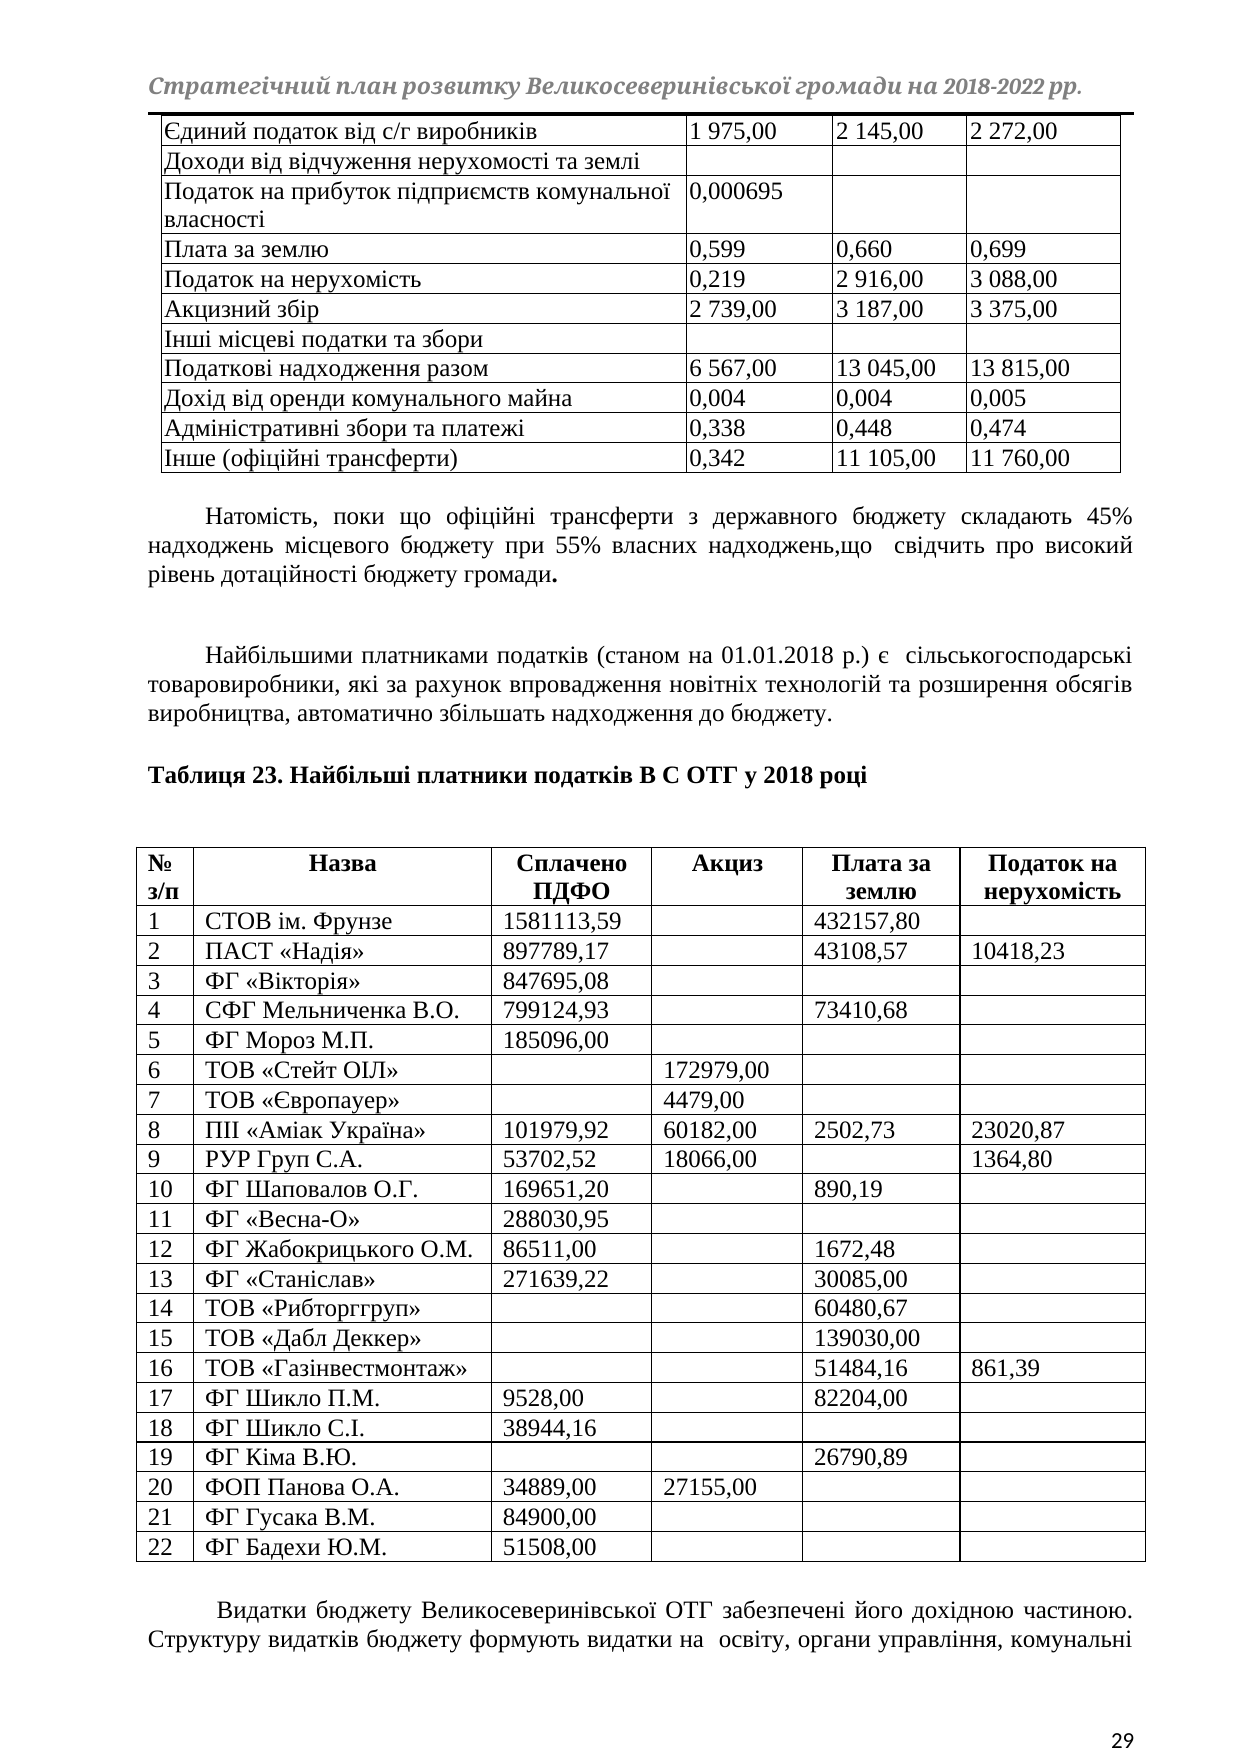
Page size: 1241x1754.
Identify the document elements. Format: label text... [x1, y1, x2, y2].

table_cell [652, 1323, 802, 1352]
table_cell [492, 1085, 651, 1114]
table_cell [492, 1353, 651, 1382]
table_cell 6 [137, 1055, 193, 1084]
table_cell 23020,87 [961, 1115, 1145, 1143]
table_cell Інше (офіційні трансферти) [162, 443, 686, 472]
table_cell 20 [137, 1472, 193, 1501]
table_cell 11 760,00 [967, 443, 1120, 472]
table_cell [652, 1204, 802, 1233]
table_cell 0,448 [833, 413, 966, 442]
table_header Податок на нерухомість [961, 848, 1145, 905]
table_cell [803, 1145, 959, 1173]
table_cell 11 [137, 1204, 193, 1233]
table_cell 101979,92 [492, 1115, 651, 1143]
table_cell 86511,00 [492, 1234, 651, 1263]
table_cell 2502,73 [803, 1115, 959, 1143]
table_cell [652, 1502, 802, 1531]
table_cell 51508,00 [492, 1532, 651, 1561]
table_cell 3 375,00 [967, 294, 1120, 323]
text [148, 1595, 1134, 1653]
table_cell 4479,00 [652, 1085, 802, 1114]
table_cell 1672,48 [803, 1234, 959, 1263]
table_cell 3 088,00 [967, 264, 1120, 293]
table_cell 27155,00 [652, 1472, 802, 1501]
table_cell 16 [137, 1353, 193, 1382]
table_cell [961, 1204, 1145, 1233]
table_cell [967, 176, 1120, 233]
table_cell 0,338 [687, 413, 832, 442]
table_cell 861,39 [961, 1353, 1145, 1382]
table_cell 139030,00 [803, 1323, 959, 1352]
table_cell 13 [137, 1264, 193, 1292]
table_cell 0,004 [833, 383, 966, 412]
table_cell [833, 146, 966, 175]
table_cell 169651,20 [492, 1174, 651, 1203]
table_cell 2 145,00 [833, 116, 966, 145]
table_cell [492, 1055, 651, 1084]
table_cell [803, 1085, 959, 1114]
table_cell ФГ Шикло П.М. [194, 1383, 491, 1412]
table_cell [961, 1055, 1145, 1084]
table_cell [961, 966, 1145, 994]
table_cell 5 [137, 1025, 193, 1054]
table_cell 19 [137, 1443, 193, 1471]
table_cell Дохід від оренди комунального майна [162, 383, 686, 412]
table_cell 0,474 [967, 413, 1120, 442]
table_cell Єдиний податок від с/г виробників [162, 116, 686, 145]
table_cell 3 187,00 [833, 294, 966, 323]
table_cell [961, 1532, 1145, 1561]
table_cell 4 [137, 996, 193, 1024]
table_cell [652, 1174, 802, 1203]
table_cell 1364,80 [961, 1145, 1145, 1173]
table_cell 897789,17 [492, 936, 651, 965]
table_cell [961, 1323, 1145, 1352]
table_cell [803, 1413, 959, 1441]
table_cell [967, 324, 1120, 352]
table_cell 13 815,00 [967, 354, 1120, 382]
table_cell 22 [137, 1532, 193, 1561]
table_cell 34889,00 [492, 1472, 651, 1501]
table_cell ФГ Шаповалов О.Г. [194, 1174, 491, 1203]
table_header № з/п [137, 848, 193, 905]
table_cell [803, 1532, 959, 1561]
table_cell 172979,00 [652, 1055, 802, 1084]
table_cell 890,19 [803, 1174, 959, 1203]
table_cell 288030,95 [492, 1204, 651, 1233]
table_cell [803, 1025, 959, 1054]
table_cell [652, 1353, 802, 1382]
table_cell [652, 1532, 802, 1561]
table_cell 38944,16 [492, 1413, 651, 1441]
table_cell [652, 996, 802, 1024]
table_cell [967, 146, 1120, 175]
table_cell [803, 1204, 959, 1233]
table_cell [652, 1383, 802, 1412]
table_cell Адміністративні збори та платежі [162, 413, 686, 442]
table_cell ТОВ «Дабл Деккер» [194, 1323, 491, 1352]
table_cell 185096,00 [492, 1025, 651, 1054]
table_cell [961, 1443, 1145, 1471]
table_cell 2 739,00 [687, 294, 832, 323]
table_cell [652, 1413, 802, 1441]
table_cell 10418,23 [961, 936, 1145, 965]
table_cell ФГ «Весна-О» [194, 1204, 491, 1233]
table_cell 30085,00 [803, 1264, 959, 1292]
table_cell 11 105,00 [833, 443, 966, 472]
table_cell 0,599 [687, 234, 832, 263]
table_cell Податкові надходження разом [162, 354, 686, 382]
table_cell ФГ Бадехи Ю.М. [194, 1532, 491, 1561]
table_cell [833, 176, 966, 233]
table_cell 1 975,00 [687, 116, 832, 145]
table_cell [687, 324, 832, 352]
table_cell ФОП Панова О.А. [194, 1472, 491, 1501]
table_cell [652, 966, 802, 994]
table_cell 43108,57 [803, 936, 959, 965]
table_cell ТОВ «Європауер» [194, 1085, 491, 1114]
table_cell [803, 1472, 959, 1501]
table_cell 0,342 [687, 443, 832, 472]
table_cell 14 [137, 1294, 193, 1322]
table_cell ПАСТ «Надія» [194, 936, 491, 965]
table_cell 799124,93 [492, 996, 651, 1024]
table_cell 12 [137, 1234, 193, 1263]
table_cell [833, 324, 966, 352]
table_cell 17 [137, 1383, 193, 1412]
table_cell [961, 1234, 1145, 1263]
table_cell 432157,80 [803, 906, 959, 935]
table_cell Плата за землю [162, 234, 686, 263]
table_header Акциз [652, 848, 802, 905]
table_cell [652, 936, 802, 965]
table_cell [652, 1025, 802, 1054]
table_cell 0,219 [687, 264, 832, 293]
table_cell ТОВ «Стейт ОІЛ» [194, 1055, 491, 1084]
table_cell ПІІ «Аміак Україна» [194, 1115, 491, 1143]
table_cell 847695,08 [492, 966, 651, 994]
table_cell 1581113,59 [492, 906, 651, 935]
table_cell 82204,00 [803, 1383, 959, 1412]
table_cell 2 [137, 936, 193, 965]
table_header Назва [194, 848, 491, 905]
table_cell [961, 996, 1145, 1024]
table_cell 0,000695 [687, 176, 832, 233]
table_cell 15 [137, 1323, 193, 1352]
table_cell 13 045,00 [833, 354, 966, 382]
table_cell 9 [137, 1145, 193, 1173]
table_cell 73410,68 [803, 996, 959, 1024]
table_cell [961, 1085, 1145, 1114]
table_cell [652, 1234, 802, 1263]
table_cell [492, 1294, 651, 1322]
table_cell Акцизний збір [162, 294, 686, 323]
table_cell 84900,00 [492, 1502, 651, 1531]
table_cell РУР Груп С.А. [194, 1145, 491, 1173]
table_cell 6 567,00 [687, 354, 832, 382]
table_cell [803, 1055, 959, 1084]
table_cell [652, 906, 802, 935]
table_cell [961, 1502, 1145, 1531]
title Натомість, поки що офіційні трансферти з державного бюджету складають 45% надходжень місцевого бюджету при 55% власних надходжень,що свідчить про високий рівень дотаційності бюджету громади. [148, 501, 1134, 588]
table_cell ФГ Мороз М.П. [194, 1025, 491, 1054]
table_cell [492, 1323, 651, 1352]
table_cell 60182,00 [652, 1115, 802, 1143]
text Таблиця 23. Найбільші платники податків В С ОТГ у 2018 році [148, 760, 1134, 789]
table_cell ФГ Жабокрицького О.М. [194, 1234, 491, 1263]
table_cell 10 [137, 1174, 193, 1203]
table_cell 8 [137, 1115, 193, 1143]
table_cell [961, 1264, 1145, 1292]
table_cell 18066,00 [652, 1145, 802, 1173]
table_cell ФГ Кіма В.Ю. [194, 1443, 491, 1471]
table_cell 7 [137, 1085, 193, 1114]
table_cell [961, 1383, 1145, 1412]
table_cell ТОВ «Газінвестмонтаж» [194, 1353, 491, 1382]
table_cell [492, 1443, 651, 1471]
table_cell 9528,00 [492, 1383, 651, 1412]
table_cell ФГ Гусака В.М. [194, 1502, 491, 1531]
table_cell [961, 1472, 1145, 1501]
table_cell 0,660 [833, 234, 966, 263]
table_cell [803, 966, 959, 994]
table_cell 18 [137, 1413, 193, 1441]
table_cell 53702,52 [492, 1145, 651, 1173]
table_cell [652, 1264, 802, 1292]
table_cell 60480,67 [803, 1294, 959, 1322]
table_cell 1 [137, 906, 193, 935]
table_header Плата за землю [803, 848, 959, 905]
table_cell [961, 1174, 1145, 1203]
table_cell 271639,22 [492, 1264, 651, 1292]
table_cell СТОВ ім. Фрунзе [194, 906, 491, 935]
table_cell [652, 1443, 802, 1471]
table_cell 26790,89 [803, 1443, 959, 1471]
table_cell СФГ Мельниченка В.О. [194, 996, 491, 1024]
table_cell [961, 1294, 1145, 1322]
table_cell [803, 1502, 959, 1531]
table_cell 2 916,00 [833, 264, 966, 293]
text Найбільшими платниками податків (станом на 01.01.2018 р.) є сільськогосподарські товаровиробники, які за рахунок впровадження новітніх технологій та розширення обсягів виробництва, автоматично збільшать надходження до бюджету. [148, 641, 1134, 727]
table_cell 0,004 [687, 383, 832, 412]
table_cell 51484,16 [803, 1353, 959, 1382]
table_cell [961, 1025, 1145, 1054]
table_cell ФГ «Вікторія» [194, 966, 491, 994]
table_cell Податок на нерухомість [162, 264, 686, 293]
table_cell 0,699 [967, 234, 1120, 263]
table_cell Доходи від відчуження нерухомості та землі [162, 146, 686, 175]
table_cell ФГ Шикло С.І. [194, 1413, 491, 1441]
table_cell [687, 146, 832, 175]
table_cell ФГ «Станіслав» [194, 1264, 491, 1292]
table_cell Інші місцеві податки та збори [162, 324, 686, 352]
table_cell ТОВ «Рибторггруп» [194, 1294, 491, 1322]
table_cell [961, 1413, 1145, 1441]
table_cell [652, 1294, 802, 1322]
table_cell [961, 906, 1145, 935]
table_cell Податок на прибуток підприємств комунальної власності [162, 176, 686, 233]
table_cell 21 [137, 1502, 193, 1531]
table_header Сплачено ПДФО [492, 848, 651, 905]
table_cell 2 272,00 [967, 116, 1120, 145]
table_cell 0,005 [967, 383, 1120, 412]
table_cell 3 [137, 966, 193, 994]
